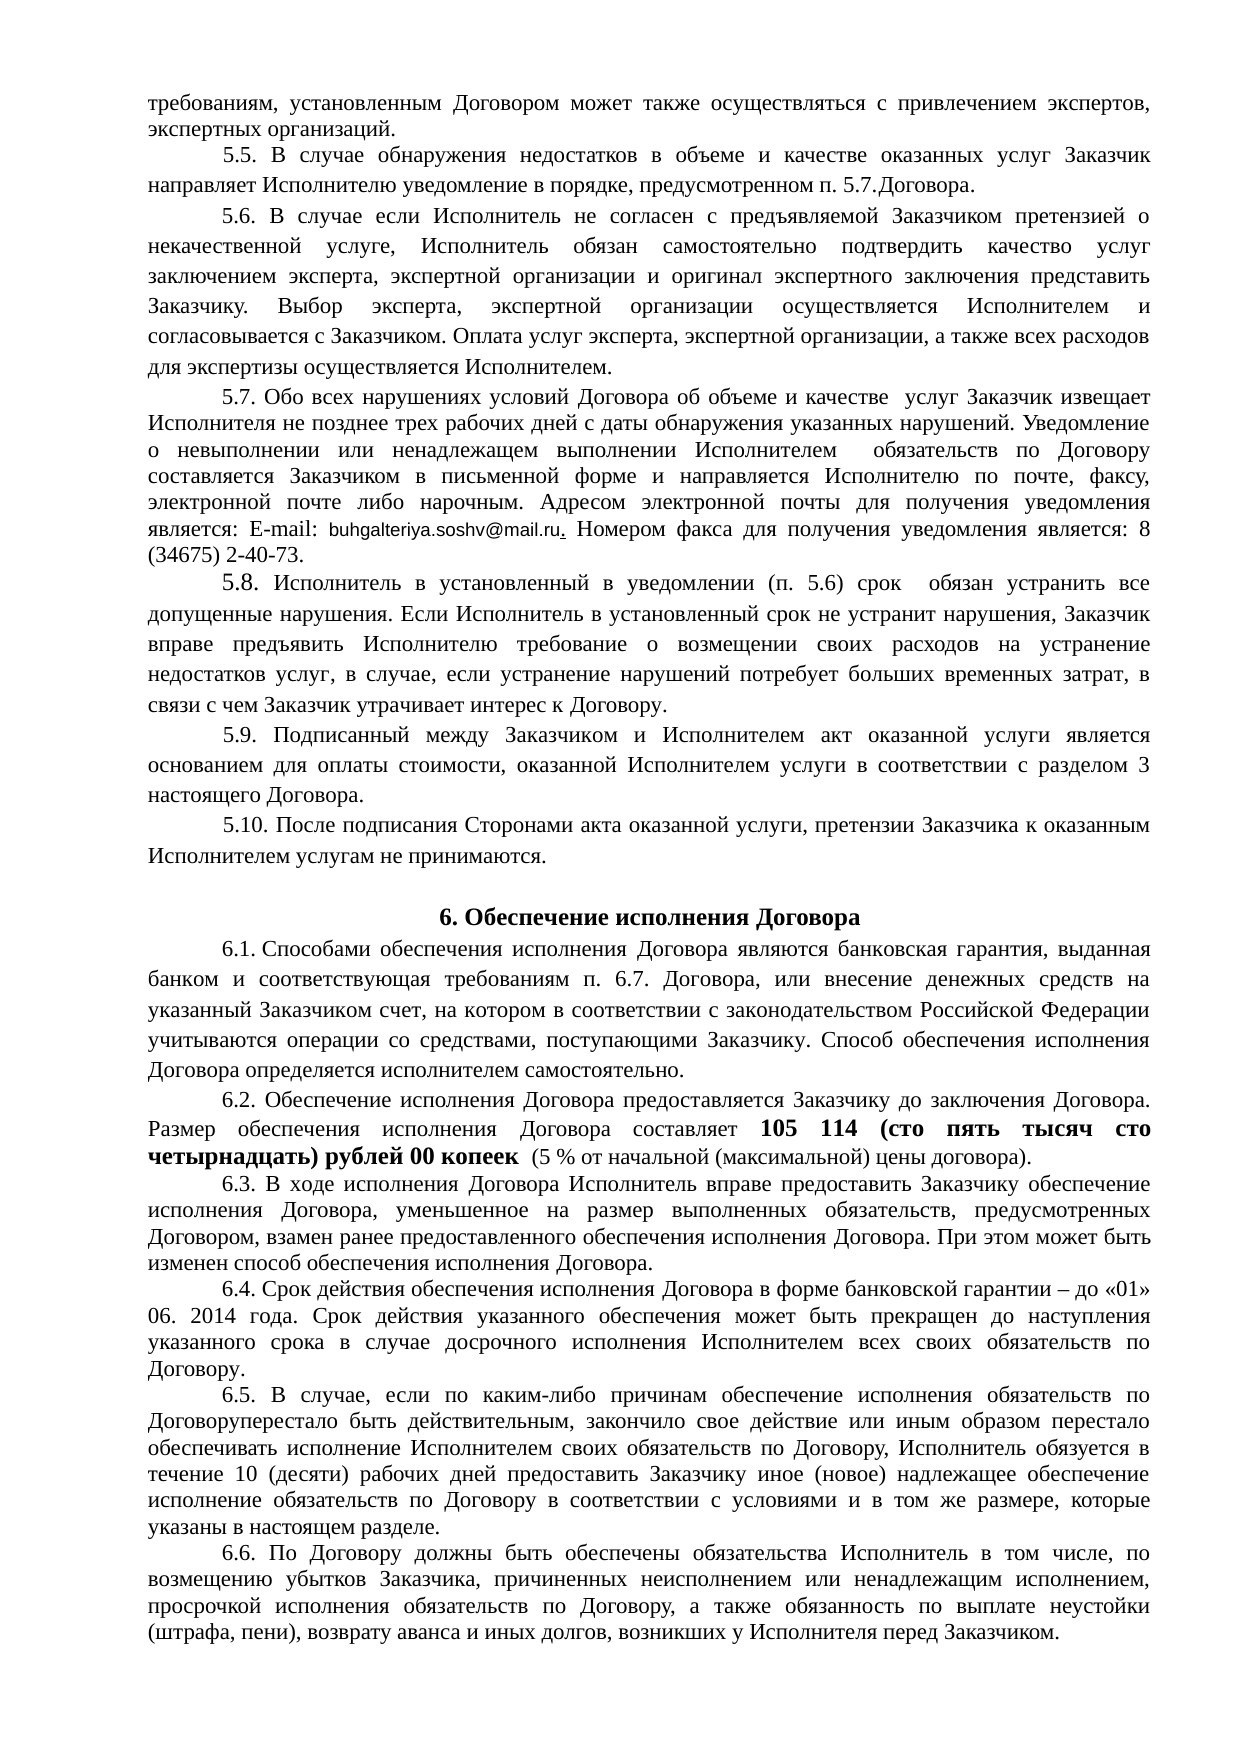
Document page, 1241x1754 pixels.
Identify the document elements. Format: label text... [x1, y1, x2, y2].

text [148, 89, 1152, 141]
text 6.4. Срок действия обеспечения исполнения Договора в форме банковской гарантии – до «01» 06. 2014 года. Срок действия указанного обеспечения может быть прекращен до наступления указанного срока в случае досрочного исполнения Исполнителем всех своих обязательств по Договору. [148, 1276, 1152, 1381]
subtitle 6.2. Обеспечение исполнения Договора предоставляется Заказчику до заключения Договора. Размер обеспечения исполнения Договора составляет 105 114 (сто пять тысяч сто четырнадцать) рублей 00 копеек (5 % от начальной (максимальной) цены договора). [148, 1086, 1152, 1170]
text 5.6. В случае если Исполнитель не согласен с предъявляемой Заказчиком претензией о некачественной услуге, Исполнитель обязан самостоятельно подтвердить качество услуг заключением эксперта, экспертной организации и оригинал экспертного заключения представить Заказчику. Выбор эксперта, экспертной организации осуществляется Исполнителем и согласовывается с Заказчиком. Оплата услуг эксперта, экспертной организации, а также всех расходов для экспертизы осуществляется Исполнителем. [148, 202, 1152, 379]
text 6. Обеспечение исполнения Договора [148, 902, 1152, 931]
text 5.5. В случае обнаружения недостатков в объеме и качестве оказанных услуг Заказчик направляет Исполнителю уведомление в порядке, предусмотренном п. 5.7.Договора. [148, 141, 1152, 198]
text 5.10. После подписания Сторонами акта оказанной услуги, претензии Заказчика к оказанным Исполнителем услугам не принимаются. [148, 812, 1152, 868]
text 6.3. В ходе исполнения Договора Исполнитель вправе предоставить Заказчику обеспечение исполнения Договора, уменьшенное на размер выполненных обязательств, предусмотренных Договором, взамен ранее предоставленного обеспечения исполнения Договора. При этом может быть изменен способ обеспечения исполнения Договора. [148, 1170, 1152, 1276]
text 6.1. Способами обеспечения исполнения Договора являются банковская гарантия, выданная банком и соответствующая требованиям п. 6.7. Договора, или внесение денежных средств на указанный Заказчиком счет, на котором в соответствии с законодательством Российской Федерации учитываются операции со средствами, поступающими Заказчику. Способ обеспечения исполнения Договора определяется исполнителем самостоятельно. [148, 935, 1152, 1082]
text 5.8. Исполнитель в установленный в уведомлении (п. 5.6) срок обязан устранить все допущенные нарушения. Если Исполнитель в установленный срок не устранит нарушения, Заказчик вправе предъявить Исполнителю требование о возмещении своих расходов на устранение недостатков услуг, в случае, если устранение нарушений потребует больших временных затрат, в связи с чем Заказчик утрачивает интерес к Договору. [148, 567, 1152, 717]
text 5.9. Подписанный между Заказчиком и Исполнителем акт оказанной услуги является основанием для оплаты стоимости, оказанной Исполнителем услуги в соответствии с разделом 3 настоящего Договора. [148, 721, 1152, 808]
text 6.6. По Договору должны быть обеспечены обязательства Исполнитель в том числе, по возмещению убытков Заказчика, причиненных неисполнением или ненадлежащим исполнением, просрочкой исполнения обязательств по Договору, а также обязанность по выплате неустойки (штрафа, пени), возврату аванса и иных долгов, возникших у Исполнителя перед Заказчиком. [148, 1539, 1152, 1644]
text 5.7. Обо всех нарушениях условий Договора об объеме и качестве услуг Заказчик извещает Исполнителя не позднее трех рабочих дней с даты обнаружения указанных нарушений. Уведомление о невыполнении или ненадлежащем выполнении Исполнителем обязательств по Договору составляется Заказчиком в письменной форме и направляется Исполнителю по почте, факсу, электронной почте либо нарочным. Адресом электронной почты для получения уведомления является: E-mail: buhgalteriya.soshv@mail.ru. Номером факса для получения уведомления является: 8 (34675) 2-40-73. [148, 383, 1152, 567]
text 6.5. В случае, если по каким-либо причинам обеспечение исполнения обязательств по Договоруперестало быть действительным, закончило свое действие или иным образом перестало обеспечивать исполнение Исполнителем своих обязательств по Договору, Исполнитель обязуется в течение 10 (десяти) рабочих дней предоставить Заказчику иное (новое) надлежащее обеспечение исполнение обязательств по Договору в соответствии с условиями и в том же размере, которые указаны в настоящем разделе. [148, 1381, 1152, 1539]
